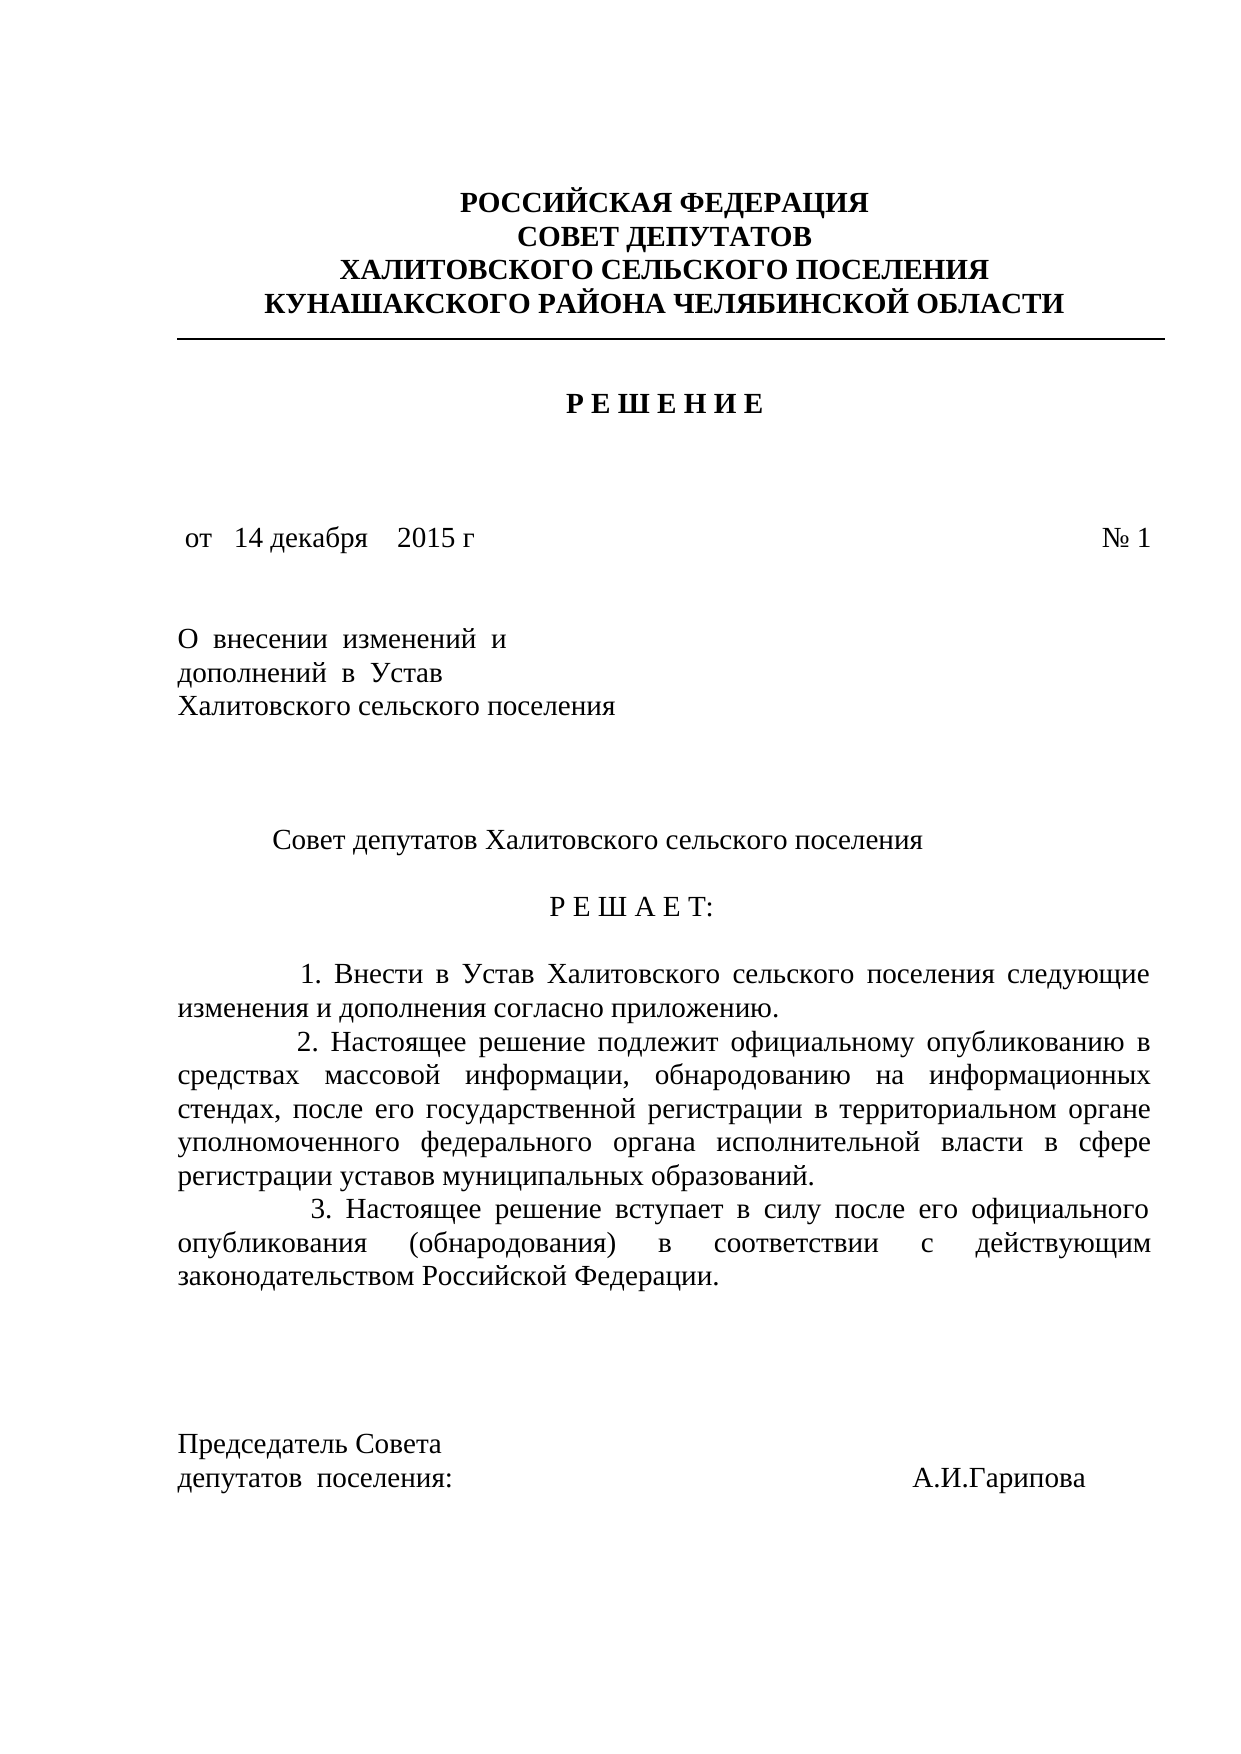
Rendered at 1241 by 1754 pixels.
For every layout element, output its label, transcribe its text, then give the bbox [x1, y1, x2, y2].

text депутатов поселения: А.И.Гарипова [177, 1460, 1152, 1493]
text Председатель Совета [177, 1426, 1152, 1460]
text 1. Внести в Устав Халитовского сельского поселения следующие изменения и дополнения согласно приложению. [177, 957, 1152, 1024]
text 3. Настоящее решение вступает в силу после его официального опубликования (обнародования) в соответствии с действующим законодательством Российской Федерации. [177, 1191, 1152, 1292]
text КУНАШАКСКОГО РАЙОНА ЧЕЛЯБИНСКОЙ ОБЛАСТИ [177, 286, 1152, 319]
text РОССИЙСКАЯ ФЕДЕРАЦИЯ [177, 185, 1152, 219]
text О внесении изменений и [177, 621, 1152, 655]
text от 14 декабря 2015 г № 1 [177, 521, 1152, 554]
text Р Е Ш А Е Т: [177, 889, 1152, 923]
text Совет депутатов Халитовского сельского поселения [177, 822, 1152, 856]
text Халитовского сельского поселения [177, 688, 1152, 722]
text Р Е Ш Е Н И Е [177, 386, 1152, 420]
text дополнений в Устав [177, 655, 1152, 688]
text СОВЕТ ДЕПУТАТОВ [177, 219, 1152, 252]
text 2. Настоящее решение подлежит официальному опубликованию в средствах массовой информации, обнародованию на информационных стендах, после его государственной регистрации в территориальном органе уполномоченного федерального органа исполнительной власти в сфере регистрации уставов муниципальных образований. [177, 1024, 1152, 1191]
text ХАЛИТОВСКОГО СЕЛЬСКОГО ПОСЕЛЕНИЯ [177, 252, 1152, 286]
